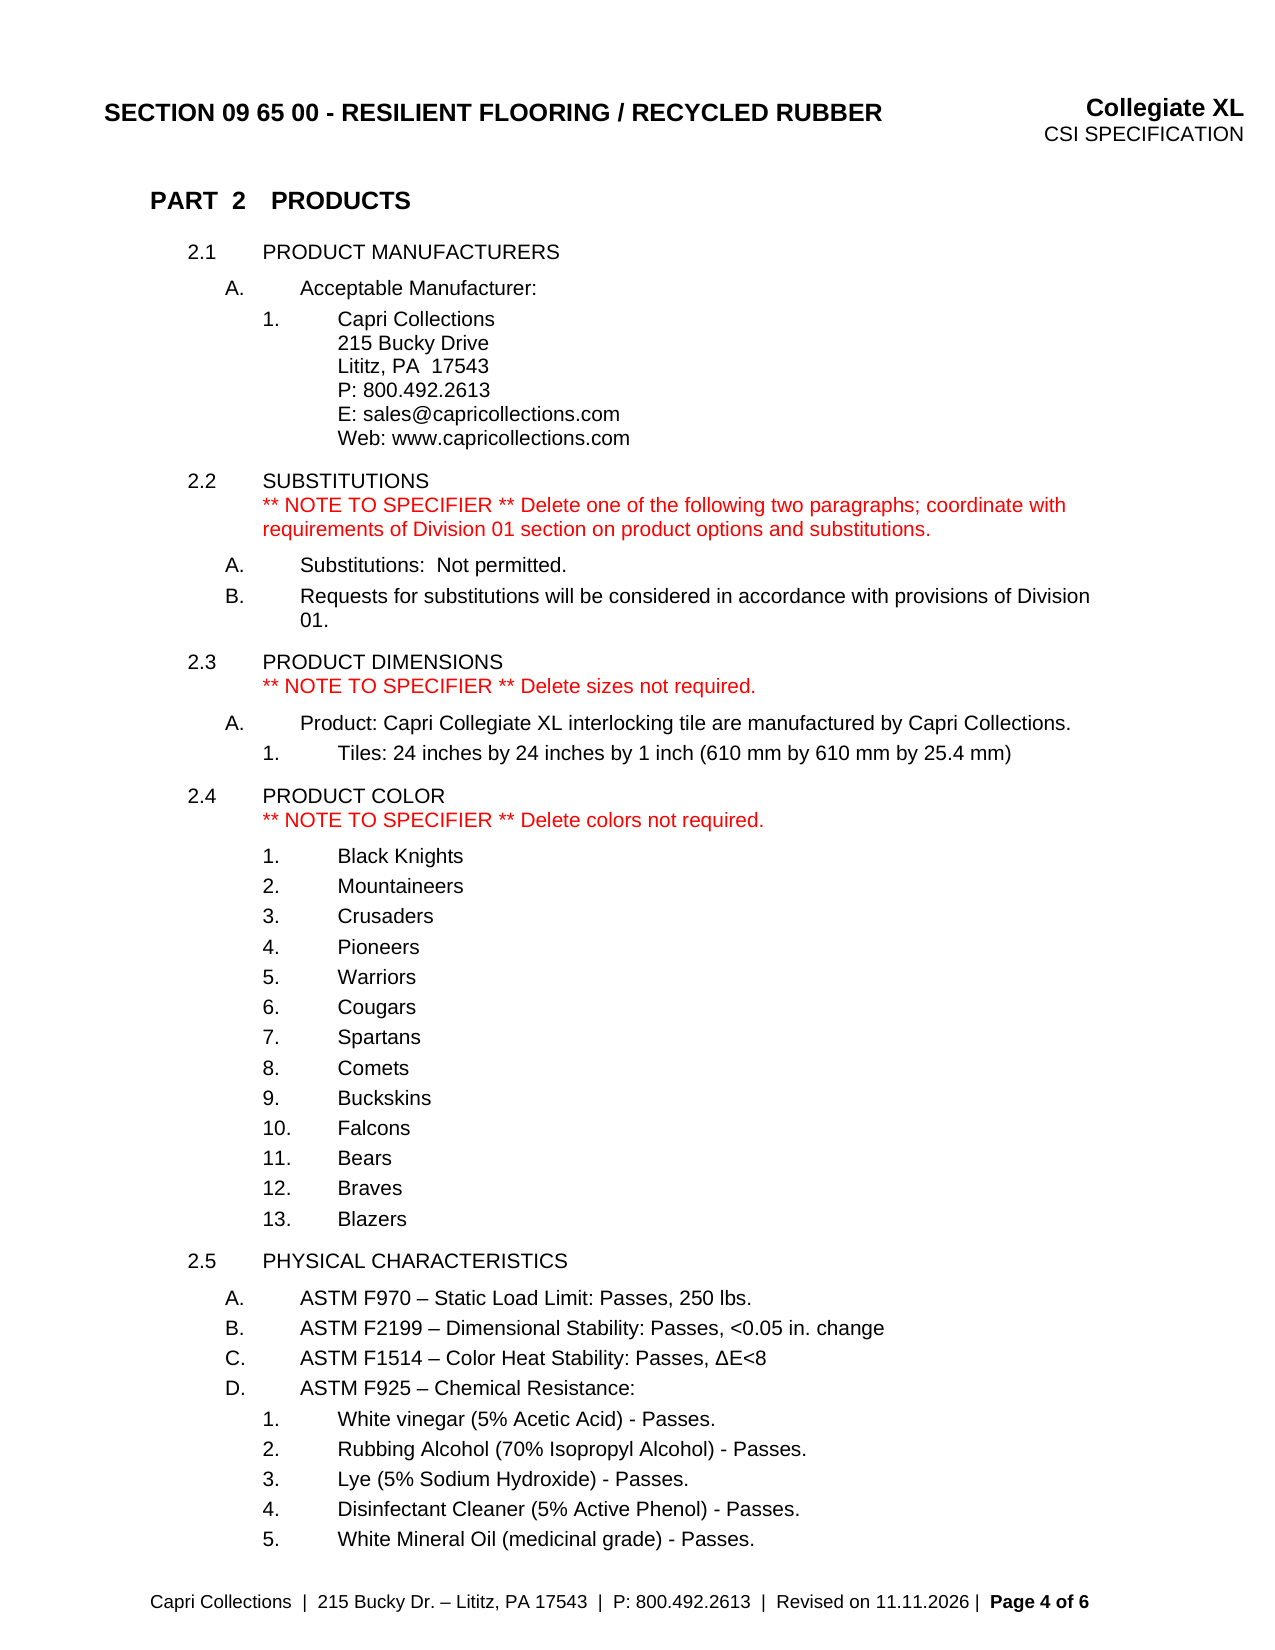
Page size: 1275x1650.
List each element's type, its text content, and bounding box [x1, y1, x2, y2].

list Rubbing Alcohol (70% Isopropyl Alcohol) - Passes. [262, 1437, 1125, 1461]
list Disinfectant Cleaner (5% Active Phenol) - Passes. [262, 1497, 1125, 1521]
list Lititz, PA 17543 [337, 354, 1125, 378]
list Warriors [262, 965, 1125, 989]
list Braves [262, 1176, 1125, 1200]
list PRODUCT COLOR [187, 783, 1125, 807]
list Tiles: 24 inches by 24 inches by 1 inch (610 mm by 610 mm by 25.4 mm) [262, 741, 1125, 765]
list Web: www.capricollections.com [337, 426, 1125, 450]
list Lye (5% Sodium Hydroxide) - Passes. [262, 1467, 1125, 1491]
list White Mineral Oil (medicinal grade) - Passes. [262, 1527, 1125, 1551]
list ASTM F925 – Chemical Resistance: [225, 1376, 1125, 1400]
list Falcons [262, 1116, 1125, 1140]
list Requests for substitutions will be considered in accordance with provisions of Division 01. [225, 583, 1125, 631]
list Mountaineers [262, 874, 1125, 898]
list White vinegar (5% Acetic Acid) - Passes. [262, 1406, 1125, 1430]
list Substitutions: Not permitted. [225, 553, 1125, 577]
list PHYSICAL CHARACTERISTICS [187, 1249, 1125, 1273]
list SUBSTITUTIONS [187, 469, 1125, 493]
list Product: Capri Collegiate XL interlocking tile are manufactured by Capri Collections. [225, 711, 1125, 734]
list PRODUCT DIMENSIONS [187, 650, 1125, 674]
list ASTM F1514 – Color Heat Stability: Passes, ΔE<8 [225, 1346, 1125, 1370]
list Blazers [262, 1206, 1125, 1230]
list Crusaders [262, 904, 1125, 928]
list ASTM F2199 – Dimensional Stability: Passes, <0.05 in. change [225, 1316, 1125, 1340]
list Spartans [262, 1025, 1125, 1049]
list 215 Bucky Drive [337, 330, 1125, 354]
list ** NOTE TO SPECIFIER ** Delete sizes not required. [225, 674, 1125, 698]
list Buckskins [262, 1086, 1125, 1109]
list P: 800.492.2613 E: sales@capricollections.com [337, 378, 1125, 426]
list PRODUCTS [150, 186, 1125, 215]
list Bears [262, 1146, 1125, 1170]
list Acceptable Manufacturer: [225, 276, 1125, 300]
list PRODUCT MANUFACTURERS [187, 240, 1125, 264]
text ** NOTE TO SPECIFIER ** Delete colors not required. [262, 807, 1125, 831]
list Comets [262, 1055, 1125, 1079]
list Pioneers [262, 934, 1125, 958]
list Capri Collections [262, 306, 1125, 330]
text ** NOTE TO SPECIFIER ** Delete one of the following two paragraphs; coordinate with requirements of Division 01 section on product options and substitutions. [262, 493, 1125, 541]
list ASTM F970 – Static Load Limit: Passes, 250 lbs. [225, 1286, 1125, 1309]
list Cougars [262, 995, 1125, 1019]
list Black Knights [262, 844, 1125, 868]
